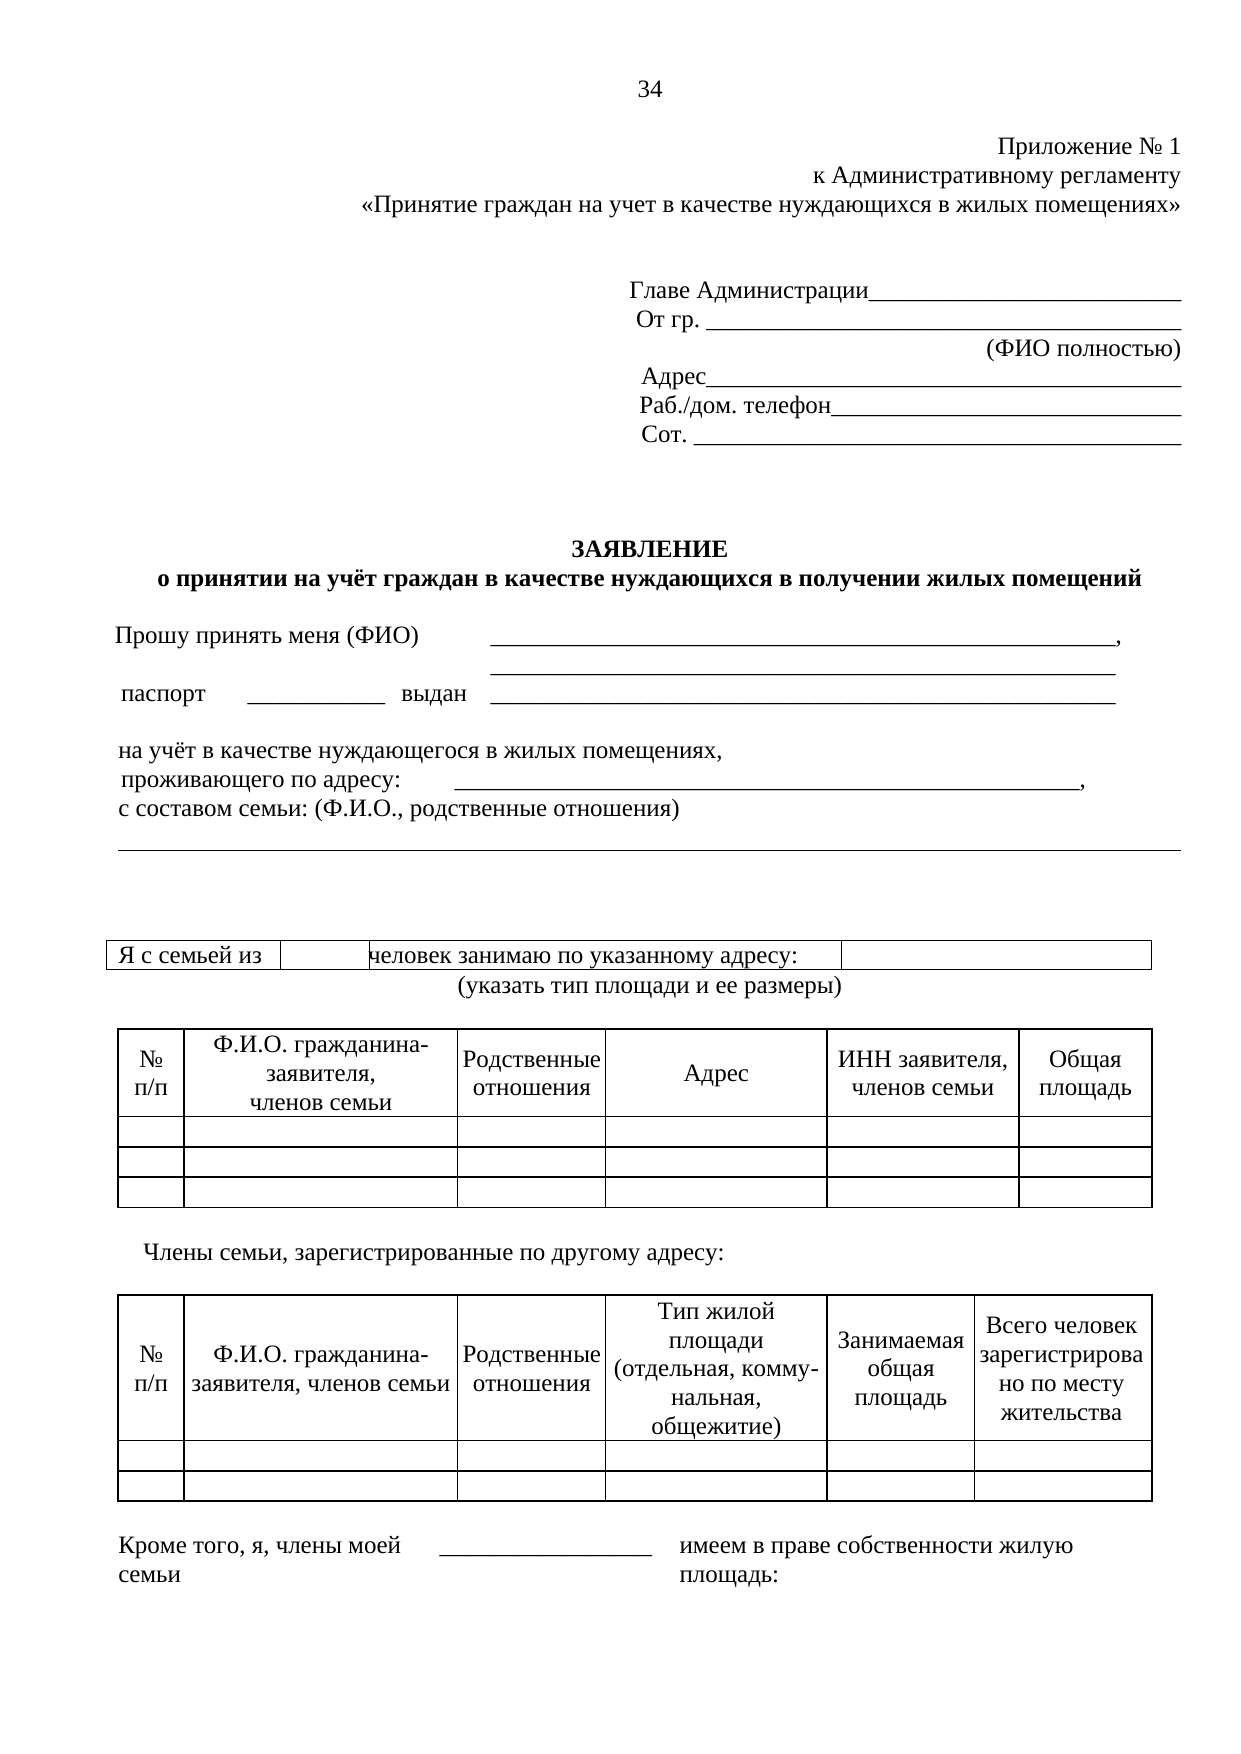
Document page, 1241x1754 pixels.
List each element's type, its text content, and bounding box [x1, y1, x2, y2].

table_cell [828, 1148, 1018, 1176]
table_cell [1020, 1117, 1151, 1146]
table_cell [119, 1472, 183, 1500]
table_cell [185, 1148, 457, 1176]
table_cell [1020, 1178, 1151, 1207]
table_cell [185, 1117, 457, 1146]
table_cell выдан [401, 649, 479, 706]
table_header Тип жилой площади (отдельная, коммунальная, общежитие) [606, 1296, 826, 1440]
table_header Родственные отношения [458, 1296, 605, 1440]
table_cell [606, 1117, 826, 1146]
table_header Всего человек зарегистрировано по месту жительства [975, 1296, 1151, 1440]
table_header Родственные отношения [458, 1030, 605, 1116]
table_cell [458, 1117, 605, 1146]
table_cell [606, 1178, 826, 1207]
table_cell [458, 1441, 605, 1470]
table_header человек занимаю по указанному адресу: [370, 941, 841, 969]
table_header Занимаемая общая площадь [828, 1296, 974, 1440]
table_cell [828, 1117, 1018, 1146]
table_cell [458, 1178, 605, 1207]
text на учёт в качестве нуждающегося в жилых помещениях, [118, 735, 1181, 764]
table_header [842, 941, 1151, 969]
table_cell [119, 1117, 183, 1146]
table_cell паспорт [103, 649, 236, 706]
table_cell [606, 1148, 826, 1176]
table_header ИНН заявителя, членов семьи [828, 1030, 1018, 1116]
table_header Прошу принять меня (ФИО) [103, 620, 479, 649]
table_cell [119, 1441, 183, 1470]
table_header [281, 941, 369, 969]
text ЗАЯВЛЕНИЕ [118, 534, 1181, 563]
text Главе Администрации_________________________ [177, 275, 1181, 304]
table_cell [458, 1472, 605, 1500]
table_cell [185, 1441, 457, 1470]
table_header имеем в праве собственности жилую площадь: [667, 1531, 1122, 1617]
table_header № п/п [119, 1296, 183, 1440]
table_cell [1020, 1148, 1151, 1176]
table_cell [975, 1441, 1151, 1470]
text От гр. ______________________________________ [177, 304, 1181, 333]
table_cell [828, 1178, 1018, 1207]
table_header __________________________________________________, [479, 620, 1137, 649]
table_header Я с семьей из [107, 941, 280, 969]
table_cell ___________ [236, 649, 401, 706]
table_header № п/п [119, 1030, 183, 1116]
text «Принятие граждан на учет в качестве нуждающихся в жилых помещениях» [177, 189, 1181, 218]
table_cell [185, 1472, 457, 1500]
table_header Общая площадь [1020, 1030, 1151, 1116]
table_header Кроме того, я, члены моей семьи [107, 1531, 428, 1617]
table_cell [975, 1472, 1151, 1500]
text о принятии на учёт граждан в качестве нуждающихся в получении жилых помещений [118, 563, 1181, 591]
table_cell [119, 1148, 183, 1176]
text Адрес______________________________________ [177, 361, 1181, 390]
table_header _________________ [428, 1531, 667, 1617]
table_cell [458, 1148, 605, 1176]
table_cell [828, 1441, 974, 1470]
table_cell [185, 1178, 457, 1207]
table_header проживающего по адресу: [103, 764, 443, 793]
text Члены семьи, зарегистрированные по другому адресу: [143, 1237, 1181, 1266]
table_header __________________________________________________, [443, 764, 1107, 793]
table_header Ф.И.О. гражданина-заявителя, членов семьи [185, 1296, 457, 1440]
text Раб./дом. телефон____________________________ [177, 390, 1181, 419]
table_header Ф.И.О. гражданина-заявителя, членов семьи [185, 1030, 457, 1116]
table_cell [606, 1472, 826, 1500]
text с составом семьи: (Ф.И.О., родственные отношения) [118, 793, 1181, 821]
table_cell [606, 1441, 826, 1470]
text к Административному регламенту [591, 160, 1181, 189]
text Сот. _______________________________________ [177, 419, 1181, 448]
text (указать тип площади и ее размеры) [118, 970, 1181, 999]
table_cell [828, 1472, 974, 1500]
text Приложение № 1 [118, 131, 1181, 160]
text (ФИО полностью) [177, 333, 1181, 361]
table_cell ____________________________________________________________________________________________________ [479, 649, 1137, 706]
table_cell [119, 1178, 183, 1207]
table_header Адрес [606, 1030, 826, 1116]
